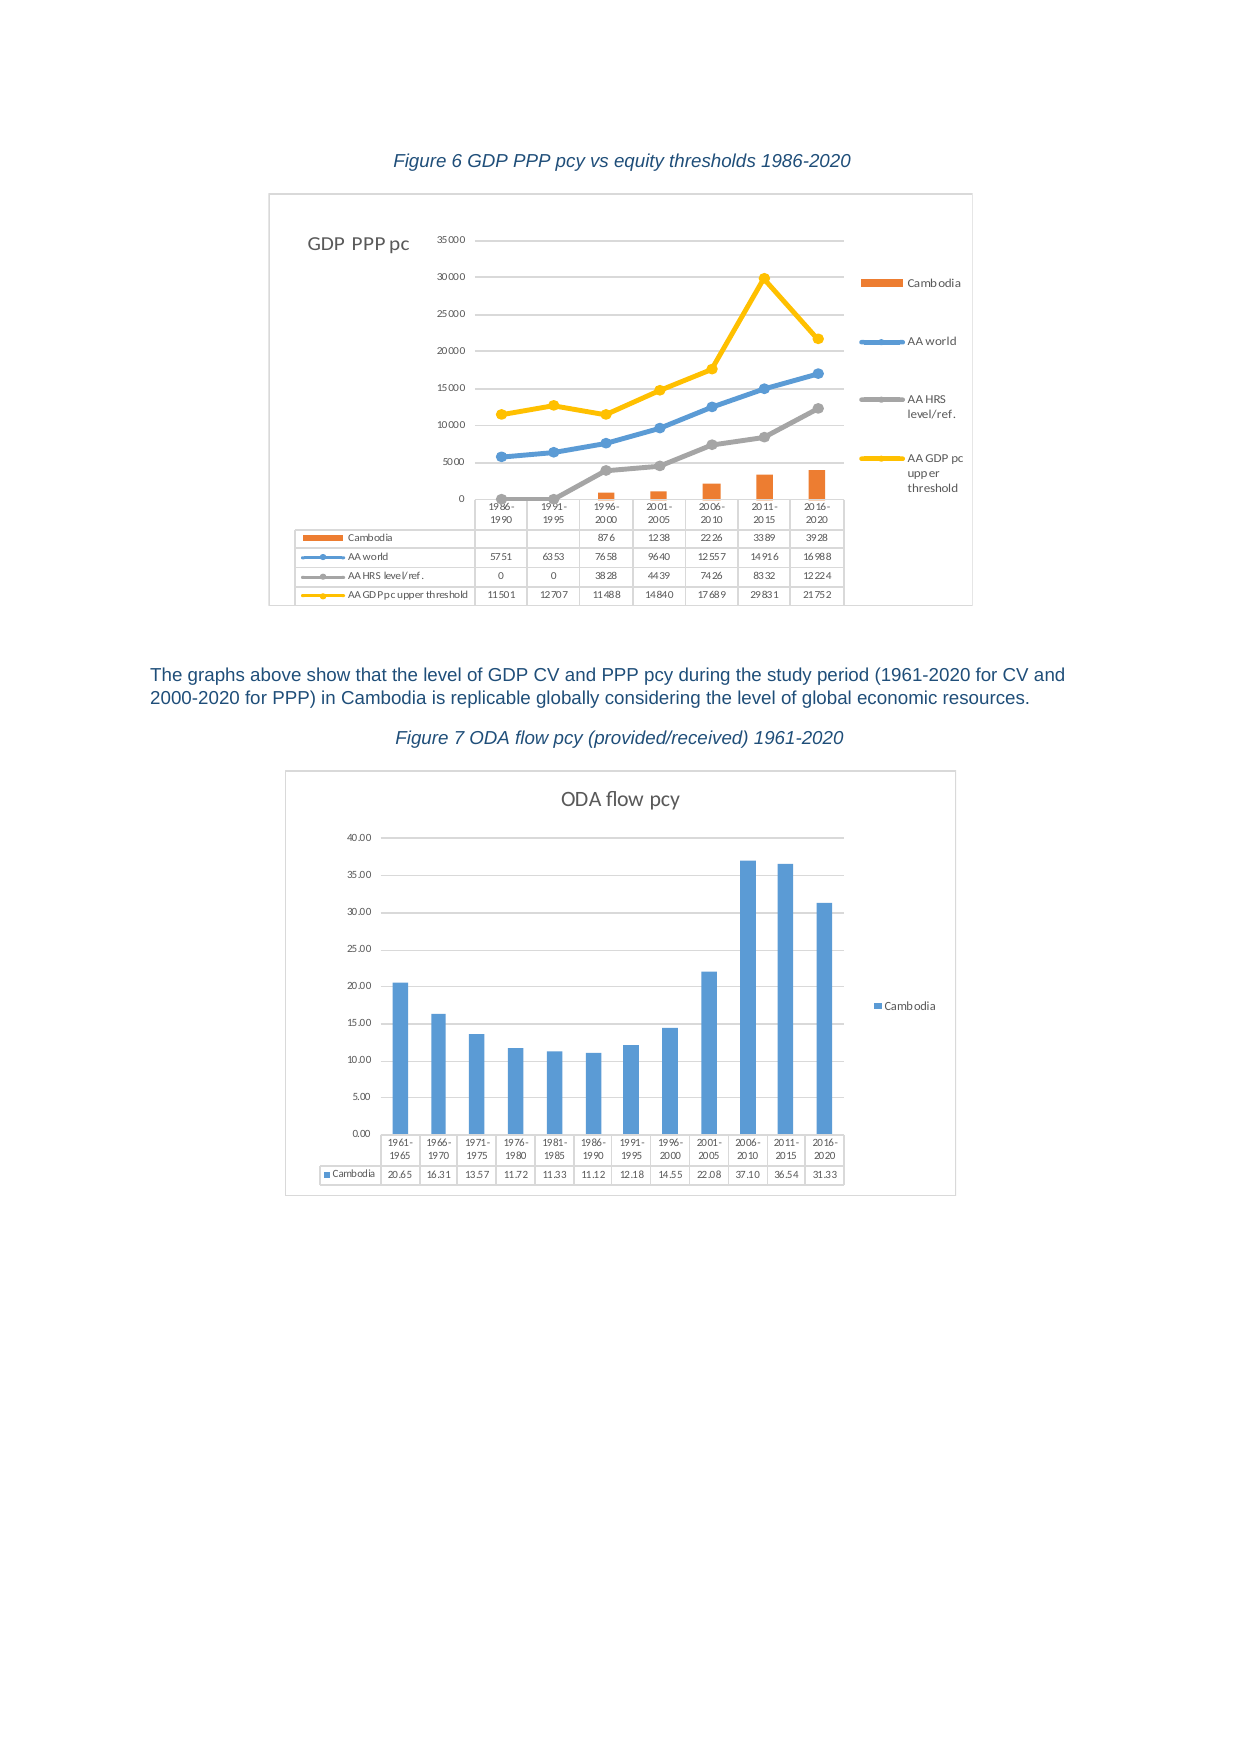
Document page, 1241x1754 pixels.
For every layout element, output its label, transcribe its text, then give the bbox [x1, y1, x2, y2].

text Figure 7 ODA flow pcy (provided/received) 1961-2020 [150, 727, 1090, 748]
text Figure 6 GDP PPP pcy vs equity thresholds 1986-2020 [150, 150, 1090, 172]
text The graphs above show that the level of GDP CV and PPP pcy during the study period (1961-2020 for CV and 2000-2020 for PPP) in Cambodia is replicable globally considering the level of global economic resources. [150, 664, 1090, 708]
